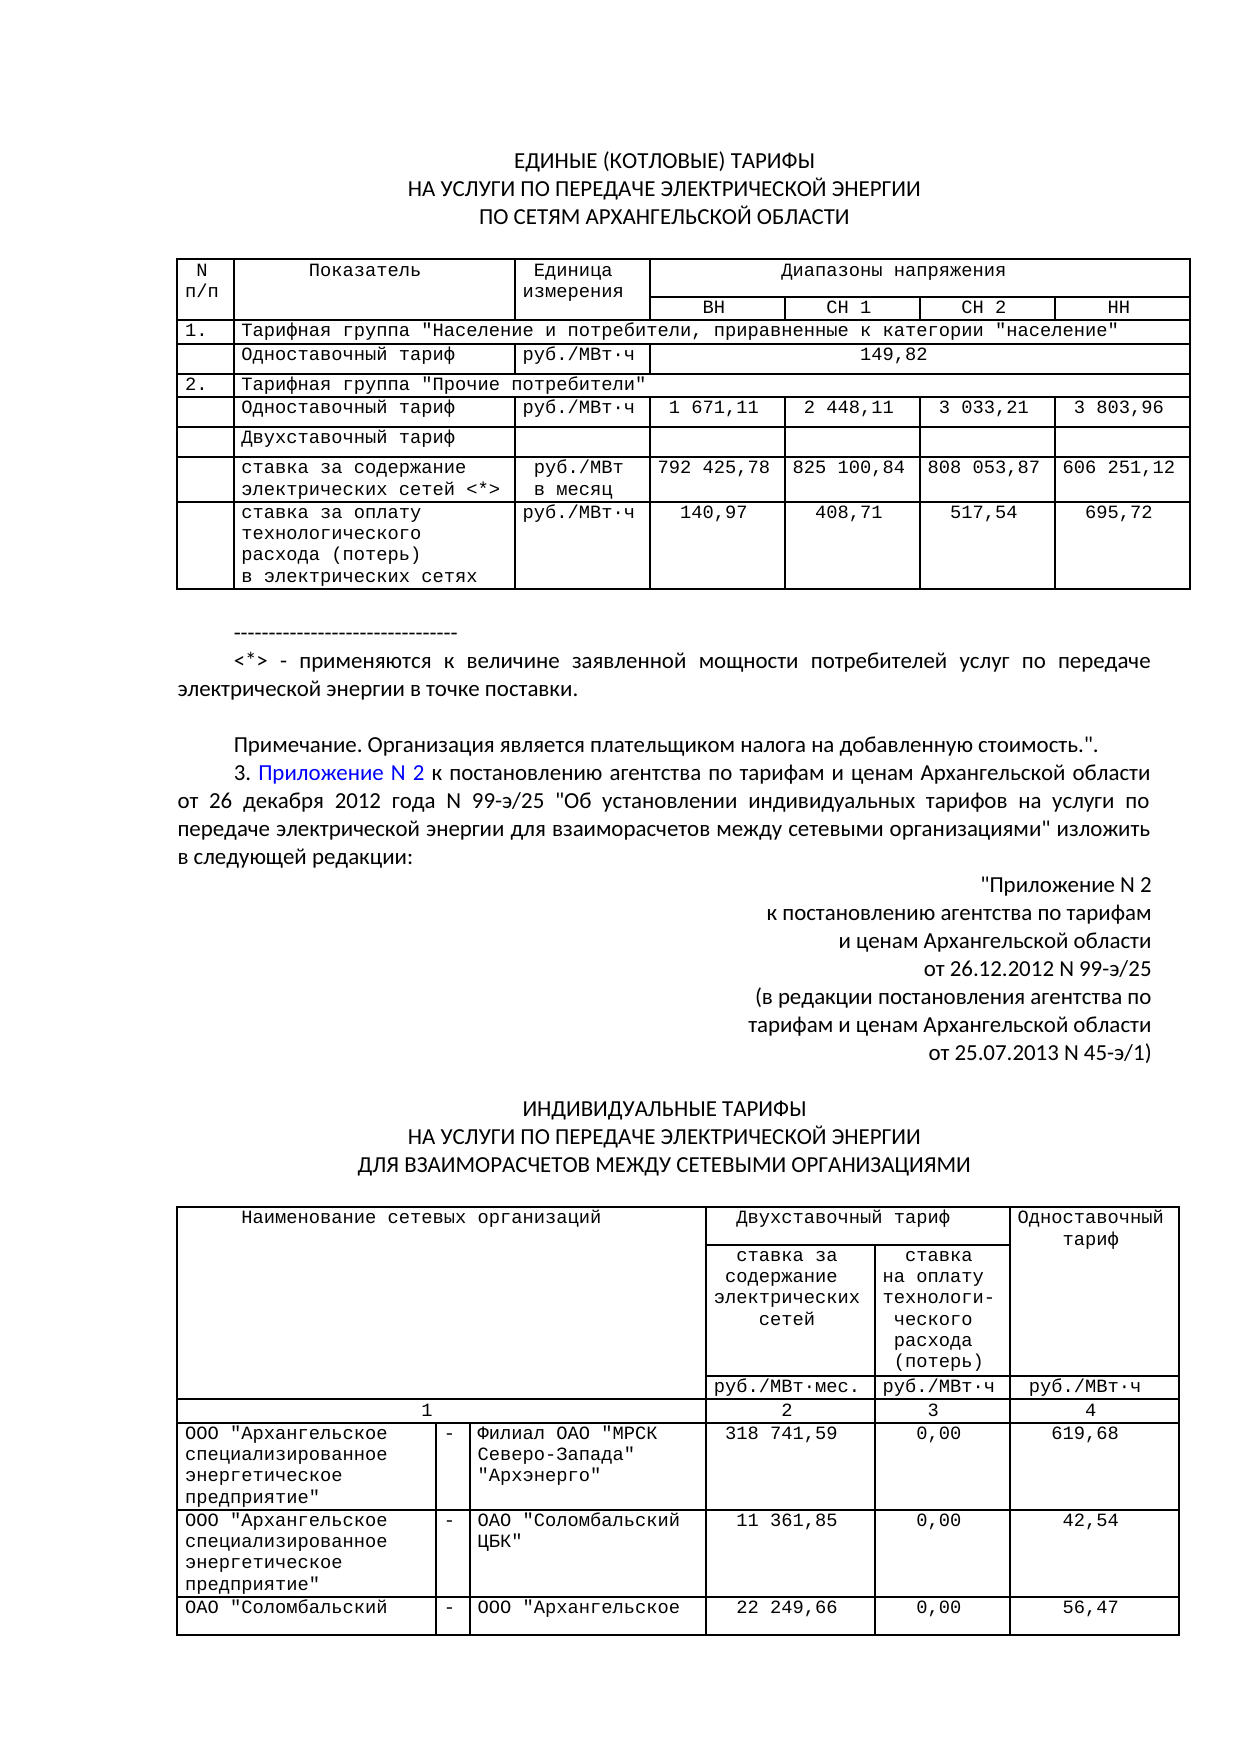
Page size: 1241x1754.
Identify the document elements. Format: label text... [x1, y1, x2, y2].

table_header Наименование сетевых организаций [178, 1208, 705, 1398]
table_cell 42,54 [1011, 1511, 1178, 1596]
text ДЛЯ ВЗАИМОРАСЧЕТОВ МЕЖДУ СЕТЕВЫМИ ОРГАНИЗАЦИЯМИ [177, 1150, 1152, 1178]
table_cell - [437, 1511, 469, 1596]
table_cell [178, 1511, 435, 1596]
table_cell [178, 345, 233, 372]
table_cell 0,00 [876, 1511, 1009, 1596]
table_cell руб./МВт·ч [516, 345, 649, 372]
text НА УСЛУГИ ПО ПЕРЕДАЧЕ ЭЛЕКТРИЧЕСКОЙ ЭНЕРГИИ [177, 174, 1152, 202]
table_cell 2. [178, 375, 233, 396]
table_cell 149,82 [651, 345, 1189, 372]
text ПО СЕТЯМ АРХАНГЕЛЬСКОЙ ОБЛАСТИ [177, 202, 1152, 230]
table_header Единица измерения [516, 260, 649, 319]
table_cell ставка на оплату технологи- ческого расхода (потерь) [876, 1246, 1009, 1375]
table_cell ставка за оплату технологического расхода (потерь) в электрических сетях [235, 503, 514, 588]
text "Приложение N 2 [177, 870, 1152, 898]
table_cell 0,00 [876, 1598, 1009, 1634]
text тарифам и ценам Архангельской области [177, 1010, 1152, 1038]
table_cell Одноставочный тариф [235, 398, 514, 426]
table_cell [471, 1598, 705, 1634]
table_cell 792 425,78 [651, 458, 784, 501]
table_cell 1 671,11 [651, 398, 784, 426]
text -------------------------------- [177, 618, 1152, 646]
table_cell руб./МВт·мес. [707, 1377, 874, 1398]
table_cell СН 2 [921, 298, 1054, 319]
table_header Двухставочный тариф [707, 1208, 1009, 1244]
table_header Одноставочный тариф [1011, 1208, 1178, 1375]
table_header Диапазоны напряжения [651, 260, 1189, 296]
table_cell ООО "Архангельское специализированное энергетическое предприятие" [178, 1424, 435, 1509]
table_cell 140,97 [651, 503, 784, 588]
text ИНДИВИДУАЛЬНЫЕ ТАРИФЫ [177, 1094, 1152, 1122]
table_cell руб./МВт·ч [516, 398, 649, 426]
table_cell Тарифная группа "Прочие потребители" [235, 375, 1189, 396]
table_cell 22 249,66 [707, 1598, 874, 1634]
table_cell [921, 428, 1054, 456]
table_cell руб./МВт·ч [1011, 1377, 1178, 1398]
table_cell 318 741,59 [707, 1424, 874, 1509]
table_cell Одноставочный тариф [235, 345, 514, 372]
table_cell 3 803,96 [1056, 398, 1189, 426]
table_cell 4 [1011, 1400, 1178, 1422]
table_cell руб./МВт·ч [876, 1377, 1009, 1398]
table_cell Двухставочный тариф [235, 428, 514, 456]
table_cell 606 251,12 [1056, 458, 1189, 501]
text от 25.07.2013 N 45-э/1) [177, 1038, 1152, 1066]
table_cell ВН [651, 298, 784, 319]
table_cell [178, 428, 233, 456]
table_cell [651, 428, 784, 456]
table_cell НН [1056, 298, 1189, 319]
text <*> - применяются к величине заявленной мощности потребителей услуг по передаче электрической энергии в точке поставки. [177, 646, 1152, 702]
table_cell [1056, 428, 1189, 456]
table_cell 0,00 [876, 1424, 1009, 1509]
table_cell СН 1 [786, 298, 919, 319]
table_cell Филиал ОАО "МРСК Северо-Запада" "Архэнерго" [471, 1424, 705, 1509]
table_cell [178, 398, 233, 426]
table_cell Тарифная группа "Население и потребители, приравненные к категории "население" [235, 321, 1189, 342]
table_cell 517,54 [921, 503, 1054, 588]
table_cell [178, 503, 233, 588]
table_cell - [437, 1598, 469, 1634]
text к постановлению агентства по тарифам [177, 898, 1152, 926]
table_cell [178, 458, 233, 501]
table_cell - [437, 1424, 469, 1509]
table_cell [786, 428, 919, 456]
table_cell 408,71 [786, 503, 919, 588]
table_cell ставка за содержание электрических сетей [707, 1246, 874, 1375]
table_cell руб./МВт·ч [516, 503, 649, 588]
table_cell ОАО "Соломбальский ЦБК" [471, 1511, 705, 1596]
table_cell ставка за содержание электрических сетей <*> [235, 458, 514, 501]
text Примечание. Организация является плательщиком налога на добавленную стоимость.". [177, 730, 1152, 758]
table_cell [178, 1598, 435, 1634]
table_header Показатель [235, 260, 514, 319]
table_cell 808 053,87 [921, 458, 1054, 501]
table_cell 1 [178, 1400, 705, 1422]
table_cell 825 100,84 [786, 458, 919, 501]
text 3. Приложение N 2 к постановлению агентства по тарифам и ценам Архангельской области от 26 декабря 2012 года N 99-э/25 "Об установлении индивидуальных тарифов на услуги по передаче электрической энергии для взаиморасчетов между сетевыми организациями" изложить в следующей редакции: [177, 758, 1152, 870]
table_cell 1. [178, 321, 233, 342]
table_cell [516, 428, 649, 456]
table_cell 619,68 [1011, 1424, 1178, 1509]
table_cell 2 [707, 1400, 874, 1422]
table_cell 3 033,21 [921, 398, 1054, 426]
table_cell 3 [876, 1400, 1009, 1422]
text от 26.12.2012 N 99-э/25 [177, 954, 1152, 982]
text ЕДИНЫЕ (КОТЛОВЫЕ) ТАРИФЫ [177, 146, 1152, 174]
table_header N п/п [178, 260, 233, 319]
table_cell руб./МВт в месяц [516, 458, 649, 501]
table_cell 2 448,11 [786, 398, 919, 426]
text и ценам Архангельской области [177, 926, 1152, 954]
table_cell 695,72 [1056, 503, 1189, 588]
text (в редакции постановления агентства по [177, 982, 1152, 1010]
text НА УСЛУГИ ПО ПЕРЕДАЧЕ ЭЛЕКТРИЧЕСКОЙ ЭНЕРГИИ [177, 1122, 1152, 1150]
table_cell 56,47 [1011, 1598, 1178, 1634]
table_cell 11 361,85 [707, 1511, 874, 1596]
